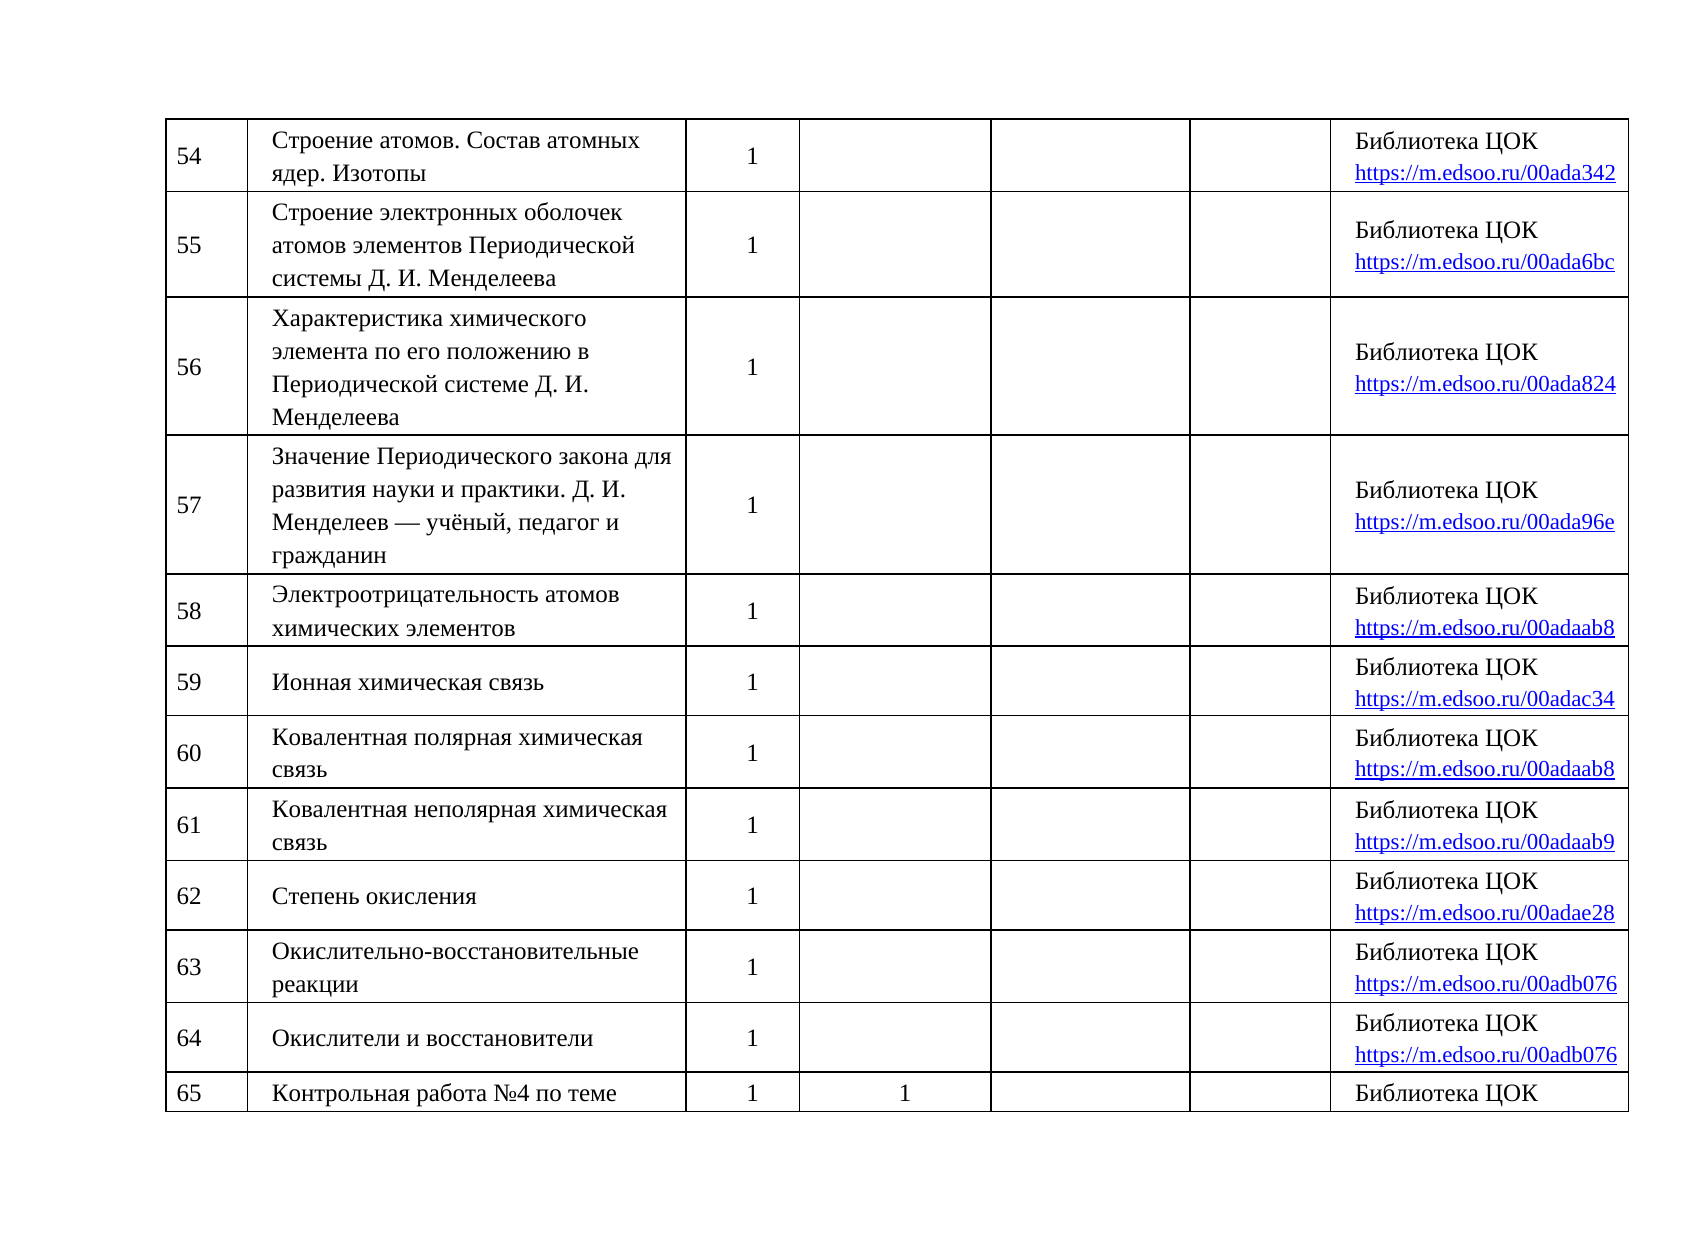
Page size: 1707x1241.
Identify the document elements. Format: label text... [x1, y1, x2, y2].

table_cell [1191, 716, 1330, 787]
table_cell 61 [167, 789, 247, 859]
table_cell 62 [167, 861, 247, 929]
table_cell [800, 716, 990, 787]
table_cell [800, 861, 990, 929]
table_cell [992, 647, 1189, 715]
table_cell [1191, 1073, 1330, 1111]
table_cell 1 [687, 575, 799, 645]
table_cell Ионная химическая связь [248, 647, 685, 715]
table_cell [800, 298, 990, 434]
table_cell Библиотека ЦОК https://m.edsoo.ru/00adaab9 [1331, 789, 1628, 859]
table_cell Библиотека ЦОК https://m.edsoo.ru/00ada342 [1331, 120, 1628, 191]
table_cell [992, 575, 1189, 645]
table_cell [1191, 298, 1330, 434]
table_cell [992, 436, 1189, 573]
table_cell [1191, 647, 1330, 715]
table_cell 1 [687, 192, 799, 296]
table_cell Библиотека ЦОК https://m.edsoo.ru/00adaab8 [1331, 575, 1628, 645]
table_cell [800, 931, 990, 1002]
table_cell [1191, 575, 1330, 645]
table_cell 64 [167, 1003, 247, 1071]
table_cell Библиотека ЦОК https://m.edsoo.ru/00ada824 [1331, 298, 1628, 434]
table_cell Библиотека ЦОК https://m.edsoo.ru/00ada6bc [1331, 192, 1628, 296]
table_cell [1191, 1003, 1330, 1071]
table_cell 1 [687, 789, 799, 859]
table_cell 1 [687, 1073, 799, 1111]
table_cell [800, 120, 990, 191]
table_cell 65 [167, 1073, 247, 1111]
table_cell [992, 861, 1189, 929]
table_cell 1 [687, 120, 799, 191]
table_cell [1191, 192, 1330, 296]
table_cell 1 [687, 1003, 799, 1071]
table_cell Окислители и восстановители [248, 1003, 685, 1071]
table_cell Библиотека ЦОК https://m.edsoo.ru/00adb076 [1331, 931, 1628, 1002]
table_cell Ковалентная полярная химическая связь [248, 716, 685, 787]
table_cell [800, 647, 990, 715]
table_cell Окислительно-восстановительные реакции [248, 931, 685, 1002]
table_cell Ковалентная неполярная химическая связь [248, 789, 685, 859]
table_cell Строение атомов. Состав атомных ядер. Изотопы [248, 120, 685, 191]
table_cell Библиотека ЦОК https://m.edsoo.ru/00adb076 [1331, 1003, 1628, 1071]
table_cell Характеристика химического элемента по его положению в Периодической системе Д. И. Менделеева [248, 298, 685, 434]
table_cell 58 [167, 575, 247, 645]
table_cell [992, 789, 1189, 859]
table_cell 1 [687, 436, 799, 573]
table_cell Значение Периодического закона для развития науки и практики. Д. И. Менделеев — учёный, педагог и гражданин [248, 436, 685, 573]
table_cell Библиотека ЦОК https://m.edsoo.ru/00adae28 [1331, 861, 1628, 929]
table_cell [992, 192, 1189, 296]
table_cell 1 [687, 931, 799, 1002]
table_cell 1 [687, 647, 799, 715]
table_cell 57 [167, 436, 247, 573]
table_cell Библиотека ЦОК https://m.edsoo.ru/00adac34 [1331, 647, 1628, 715]
table_cell [1191, 789, 1330, 859]
table_cell [800, 436, 990, 573]
table_cell 1 [687, 861, 799, 929]
table_cell 63 [167, 931, 247, 1002]
table_cell 54 [167, 120, 247, 191]
table_cell [800, 789, 990, 859]
table_cell [992, 1003, 1189, 1071]
table_cell 1 [800, 1073, 990, 1111]
table_cell 56 [167, 298, 247, 434]
table_cell Библиотека ЦОК https://m.edsoo.ru/00adaab8 [1331, 716, 1628, 787]
table_cell [1191, 120, 1330, 191]
table_cell [992, 931, 1189, 1002]
table_cell Степень окисления [248, 861, 685, 929]
table_cell [992, 120, 1189, 191]
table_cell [1331, 1073, 1628, 1111]
table_cell [800, 1003, 990, 1071]
table_cell 60 [167, 716, 247, 787]
table_cell 1 [687, 716, 799, 787]
table_cell 59 [167, 647, 247, 715]
table_cell 1 [687, 298, 799, 434]
table_cell [1191, 436, 1330, 573]
table_cell [992, 298, 1189, 434]
table_cell [1191, 861, 1330, 929]
table_cell [1191, 931, 1330, 1002]
table_cell [992, 716, 1189, 787]
table_cell [800, 192, 990, 296]
table_cell Строение электронных оболочек атомов элементов Периодической системы Д. И. Менделеева [248, 192, 685, 296]
table_cell [800, 575, 990, 645]
table_cell [992, 1073, 1189, 1111]
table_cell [248, 1073, 685, 1111]
table_cell Библиотека ЦОК https://m.edsoo.ru/00ada96e [1331, 436, 1628, 573]
table_cell Электроотрицательность атомов химических элементов [248, 575, 685, 645]
table_cell 55 [167, 192, 247, 296]
